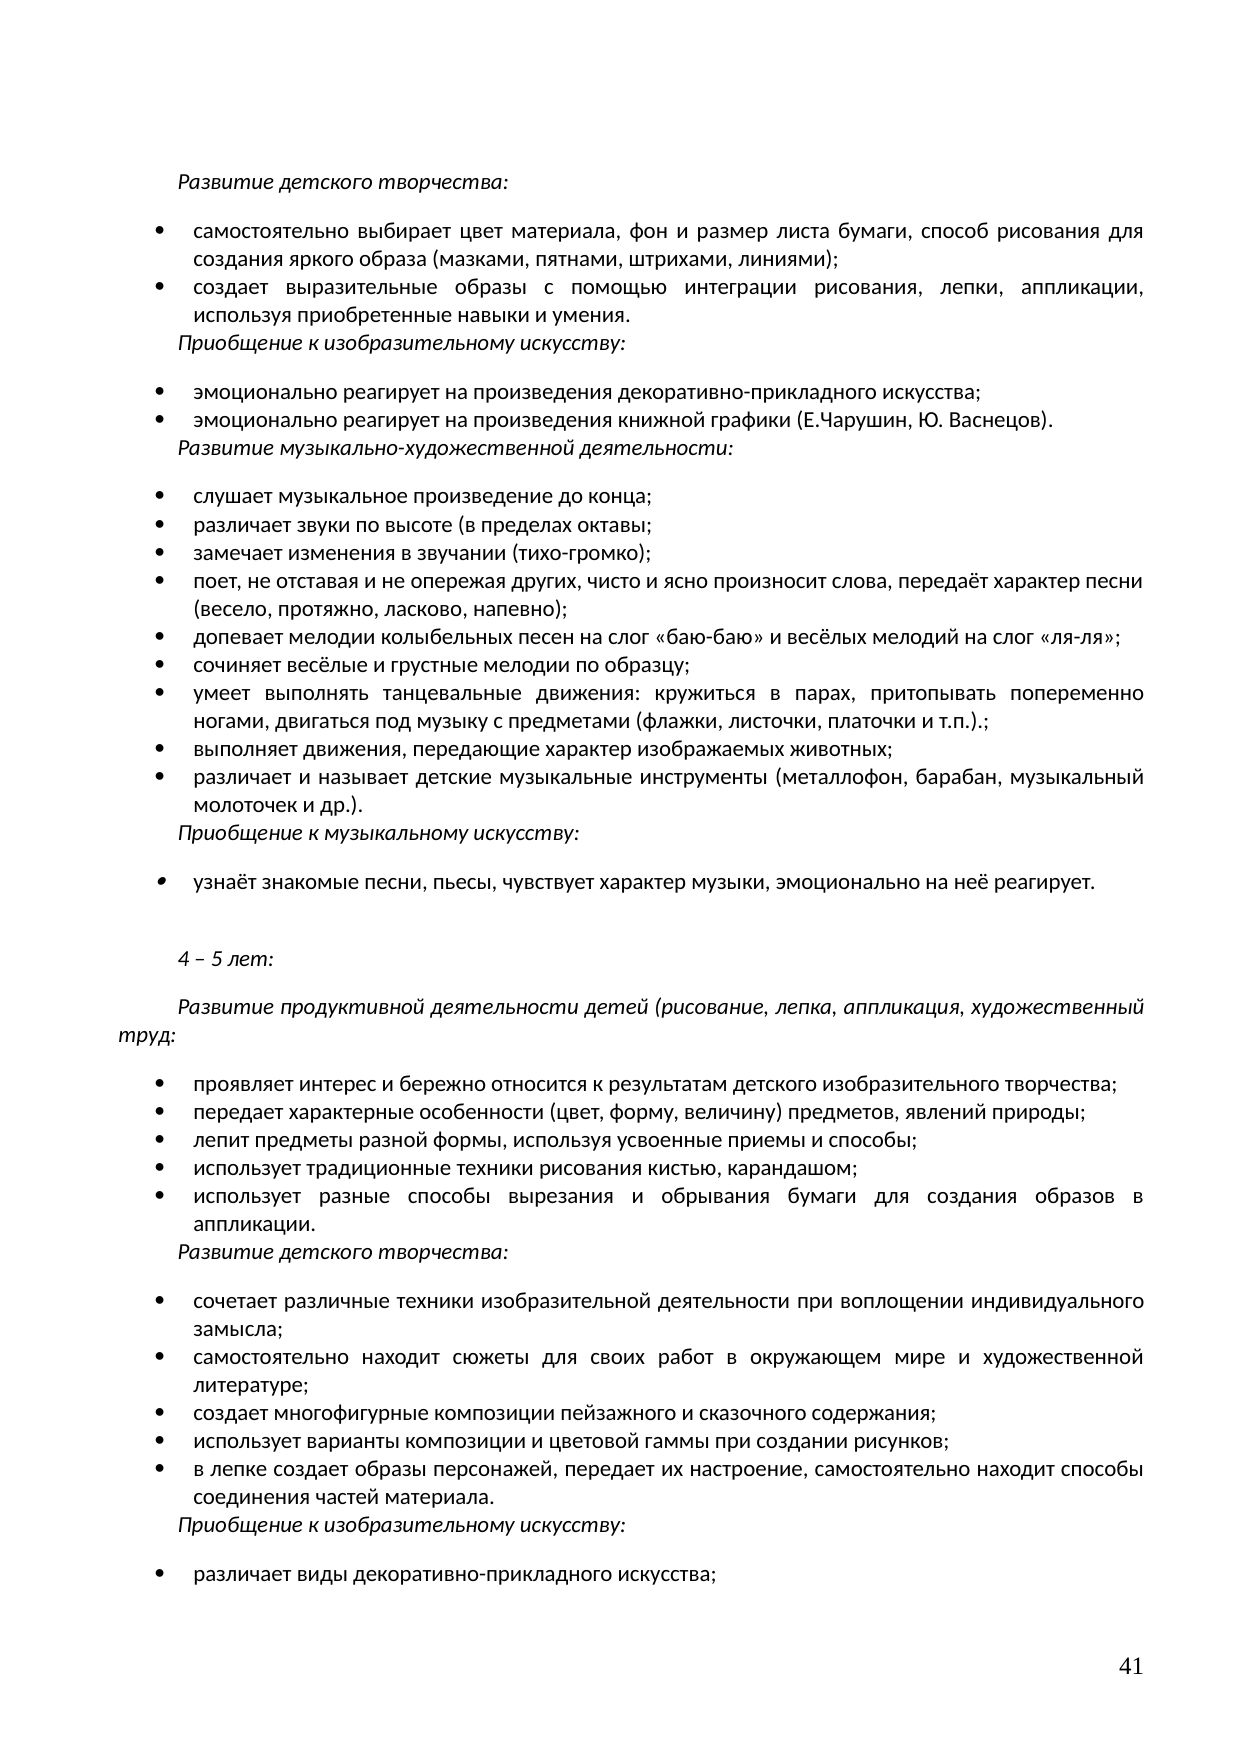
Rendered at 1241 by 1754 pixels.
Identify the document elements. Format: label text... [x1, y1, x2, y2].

list использует традиционные техники рисования кистью, карандашом; [156, 1153, 1145, 1181]
list слушает музыкальное произведение до конца; [156, 482, 1145, 510]
list умеет выполнять танцевальные движения: кружиться в парах, притопывать попеременно ногами, двигаться под музыку с предметами (флажки, листочки, платочки и т.п.).; [156, 678, 1145, 734]
text Развитие детского творчества: [118, 167, 1145, 195]
list передает характерные особенности (цвет, форму, величину) предметов, явлений природы; [156, 1097, 1145, 1125]
text Развитие продуктивной деятельности детей (рисование, лепка, аппликация, художественный труд: [118, 992, 1145, 1048]
list эмоционально реагирует на произведения декоративно-прикладного искусства; [156, 377, 1145, 405]
list замечает изменения в звучании (тихо-громко); [156, 538, 1145, 566]
list различает виды декоративно-прикладного искусства; [156, 1559, 1145, 1587]
list проявляет интерес и бережно относится к результатам детского изобразительного творчества; [156, 1069, 1145, 1097]
list сочиняет весёлые и грустные мелодии по образцу; [156, 650, 1145, 678]
list самостоятельно находит сюжеты для своих работ в окружающем мире и художественной литературе; [156, 1342, 1145, 1398]
list в лепке создает образы персонажей, передает их настроение, самостоятельно находит способы соединения частей материала. [156, 1454, 1145, 1511]
list использует разные способы вырезания и обрывания бумаги для создания образов в аппликации. [156, 1181, 1145, 1237]
list самостоятельно выбирает цвет материала, фон и размер листа бумаги, способ рисования для создания яркого образа (мазками, пятнами, штрихами, линиями); [156, 216, 1145, 272]
list различает и называет детские музыкальные инструменты (металлофон, барабан, музыкальный молоточек и др.). [156, 762, 1145, 818]
list различает звуки по высоте (в пределах октавы; [156, 510, 1145, 538]
list поет, не отставая и не опережая других, чисто и ясно произносит слова, передаёт характер песни (весело, протяжно, ласково, напевно); [156, 566, 1145, 622]
text Развитие музыкально-художественной деятельности: [118, 433, 1145, 461]
list сочетает различные техники изобразительной деятельности при воплощении индивидуального замысла; [156, 1286, 1145, 1342]
list лепит предметы разной формы, используя усвоенные приемы и способы; [156, 1125, 1145, 1153]
list выполняет движения, передающие характер изображаемых животных; [156, 734, 1145, 762]
text 4 – 5 лет: [118, 944, 1145, 972]
list узнаёт знакомые песни, пьесы, чувствует характер музыки, эмоционально на неё реагирует. [156, 867, 1145, 895]
list создает выразительные образы с помощью интеграции рисования, лепки, аппликации, используя приобретенные навыки и умения. [156, 272, 1145, 328]
text Приобщение к изобразительному искусству: [118, 328, 1145, 356]
text Развитие детского творчества: [118, 1237, 1145, 1266]
text Приобщение к изобразительному искусству: [118, 1511, 1145, 1538]
list создает многофигурные композиции пейзажного и сказочного содержания; [156, 1398, 1145, 1426]
text Приобщение к музыкальному искусству: [118, 818, 1145, 846]
list эмоционально реагирует на произведения книжной графики (Е.Чарушин, Ю. Васнецов). [156, 405, 1145, 433]
list допевает мелодии колыбельных песен на слог «баю-баю» и весёлых мелодий на слог «ля-ля»; [156, 622, 1145, 650]
list использует варианты композиции и цветовой гаммы при создании рисунков; [156, 1426, 1145, 1454]
